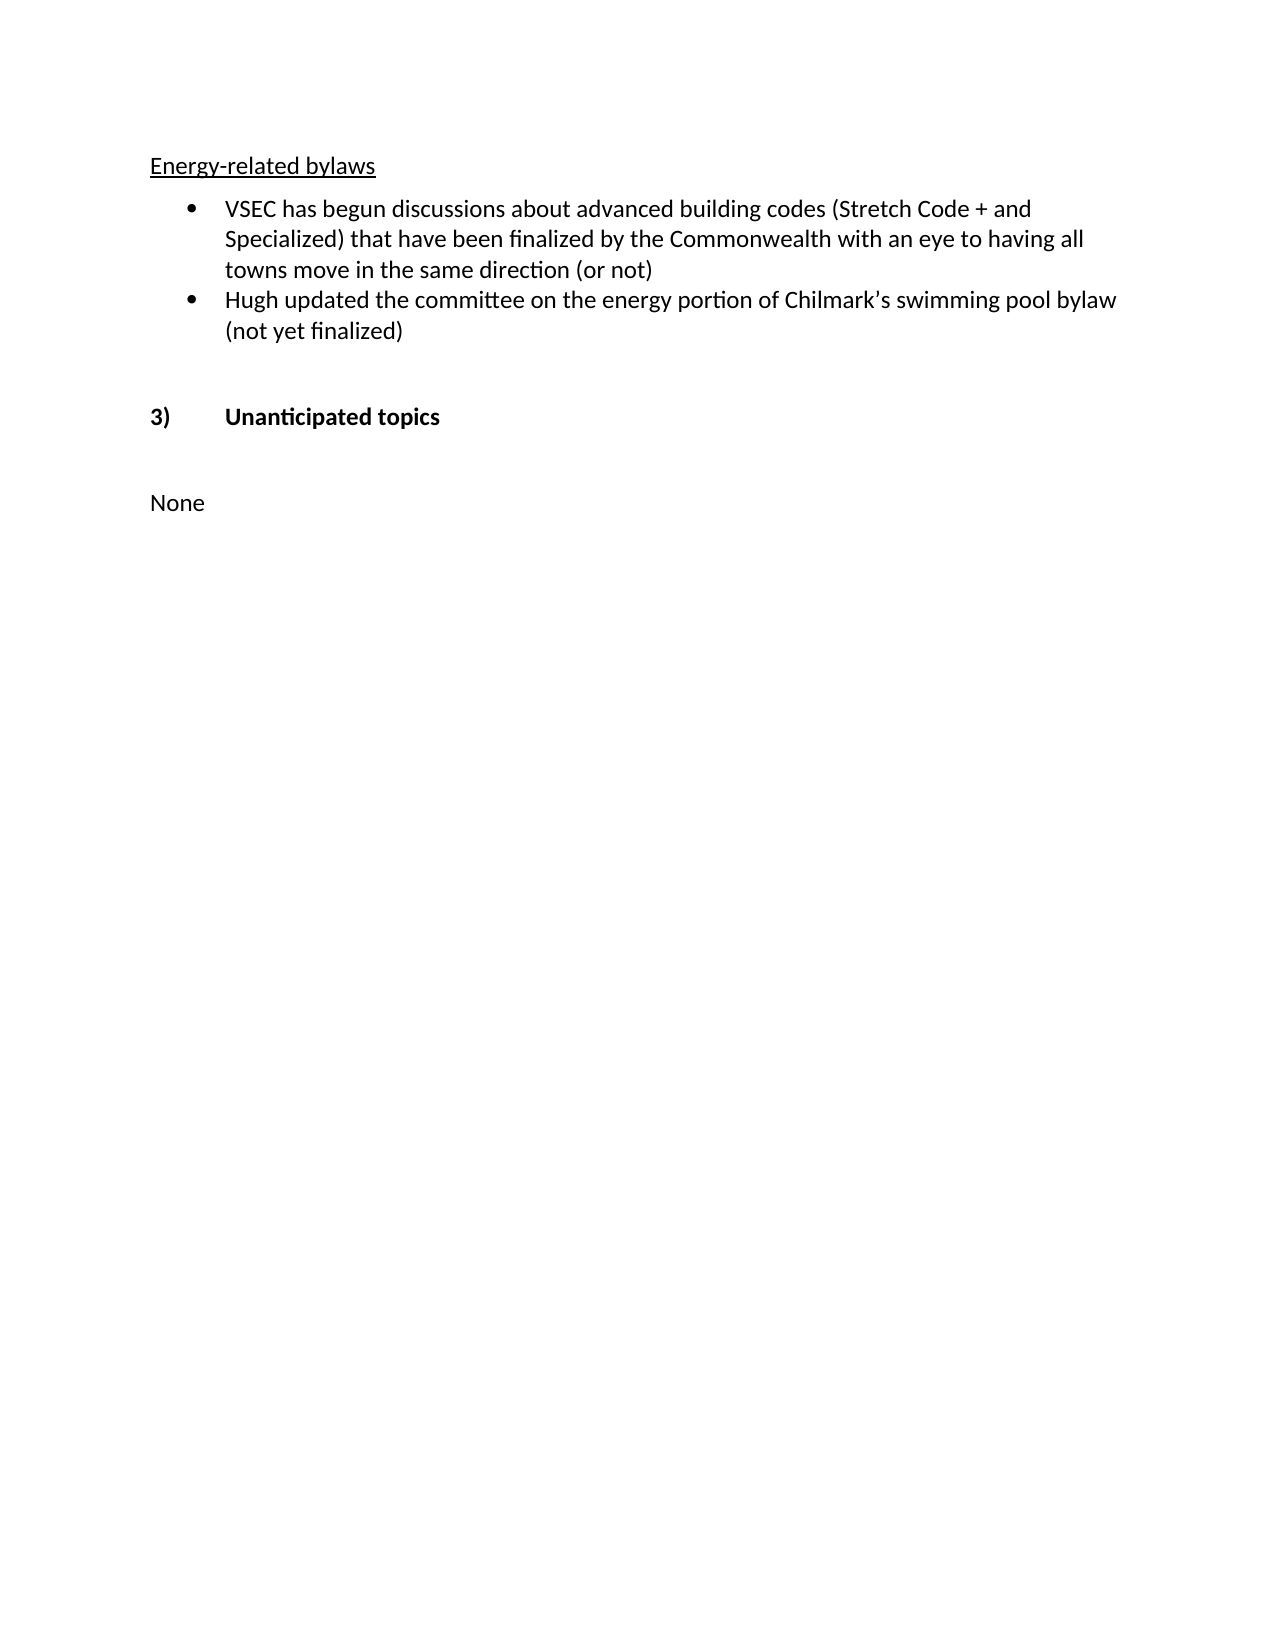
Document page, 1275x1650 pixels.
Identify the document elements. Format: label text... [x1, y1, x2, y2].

list VSEC has begun discussions about advanced building codes (Stretch Code + and Specialized) that have been finalized by the Commonwealth with an eye to having all towns move in the same direction (or not) [187, 193, 1125, 284]
list Unanticipated topics [150, 401, 1125, 432]
text Energy-related bylaws [150, 150, 1125, 181]
text None [150, 487, 1125, 518]
list Hugh updated the committee on the energy portion of Chilmark’s swimming pool bylaw (not yet finalized) [187, 284, 1125, 346]
